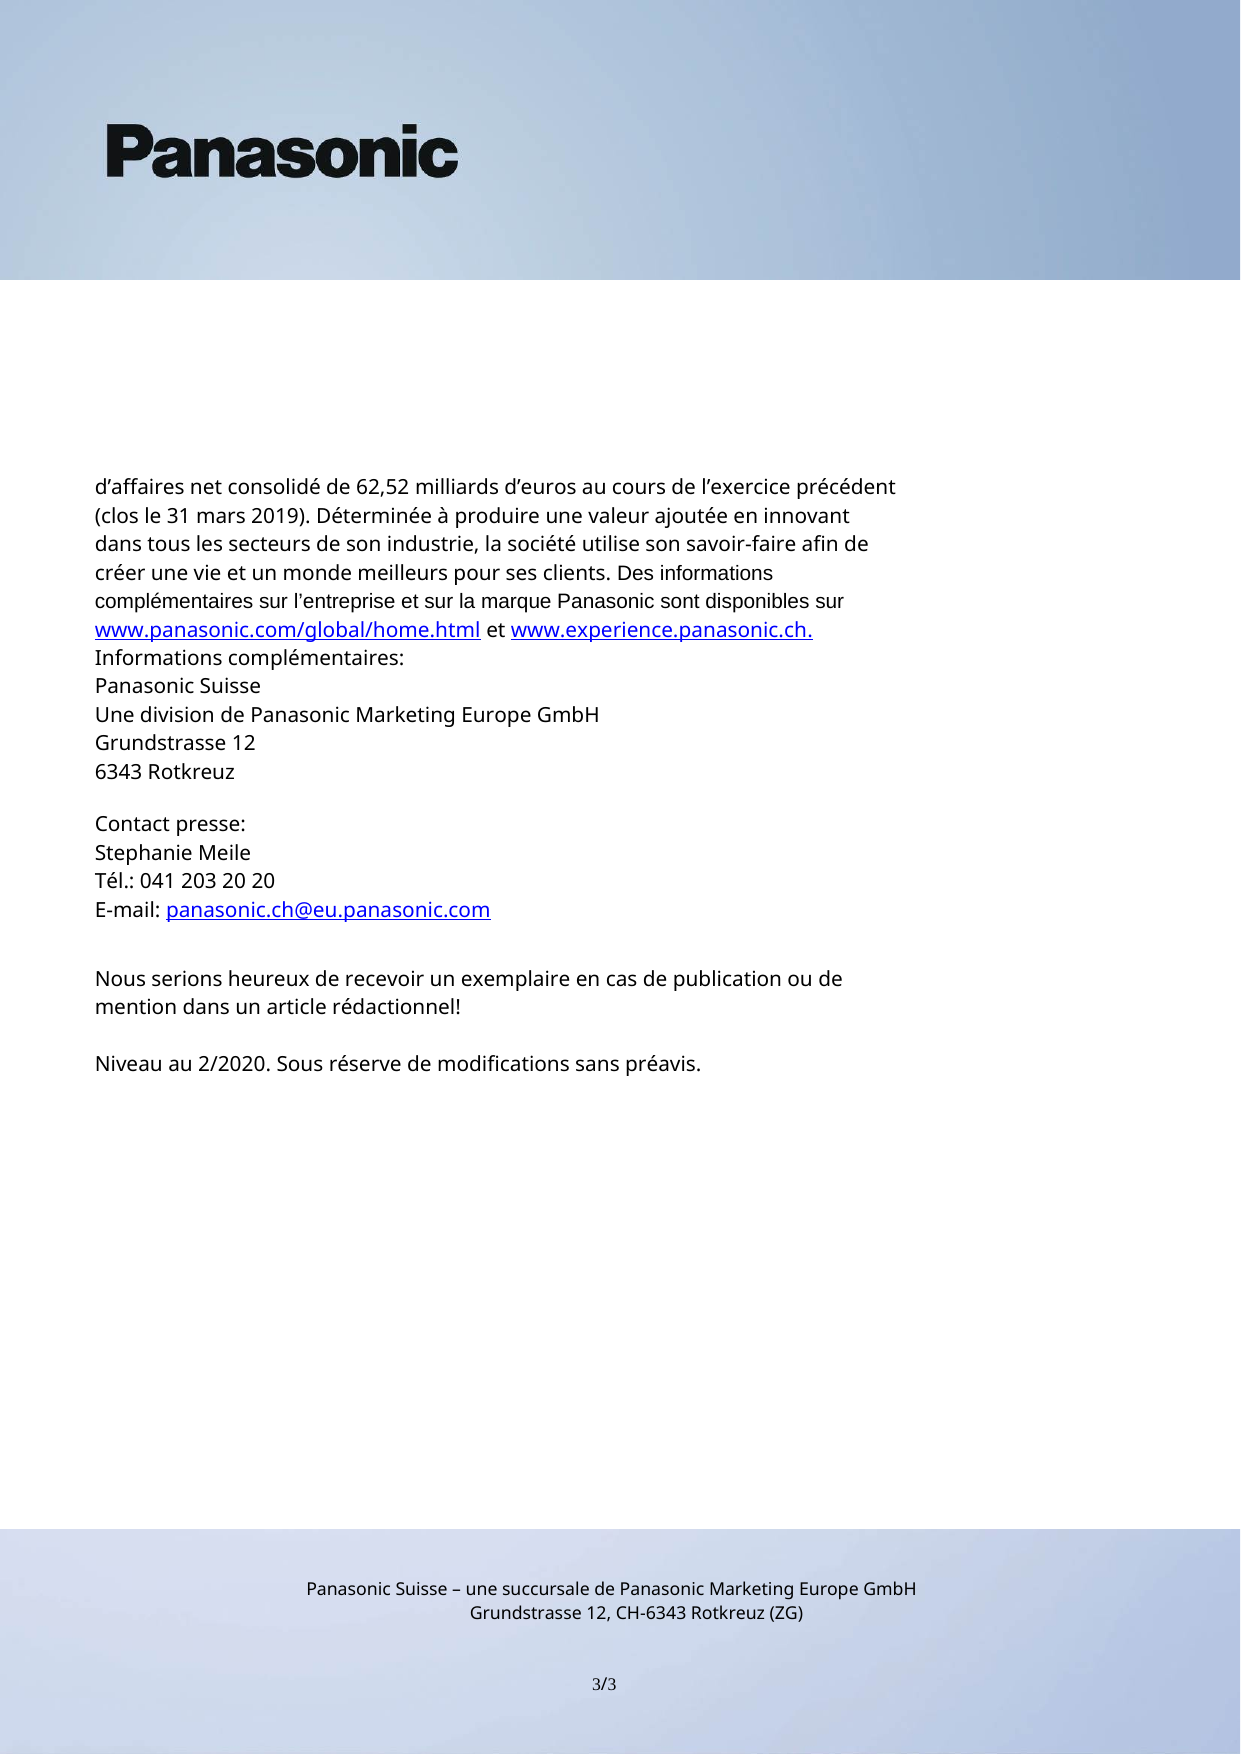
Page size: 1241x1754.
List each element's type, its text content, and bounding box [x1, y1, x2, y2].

text Informations complémentaires: [94, 643, 899, 672]
text Nous serions heureux de recevoir un exemplaire en cas de publication ou de mention dans un article rédactionnel! [94, 964, 901, 1021]
text Panasonic Suisse Une division de Panasonic Marketing Europe GmbH Grundstrasse 12 6343 Rotkreuz Contact presse: Stephanie Meile Tél.: 041 203 20 20 E-mail: panasonic.ch@eu.panasonic.com [94, 672, 936, 923]
picture [0, 0, 1241, 280]
picture [0, 1529, 1241, 1754]
text Niveau au 2/2020. Sous réserve de modifications sans préavis. [94, 1049, 936, 1078]
